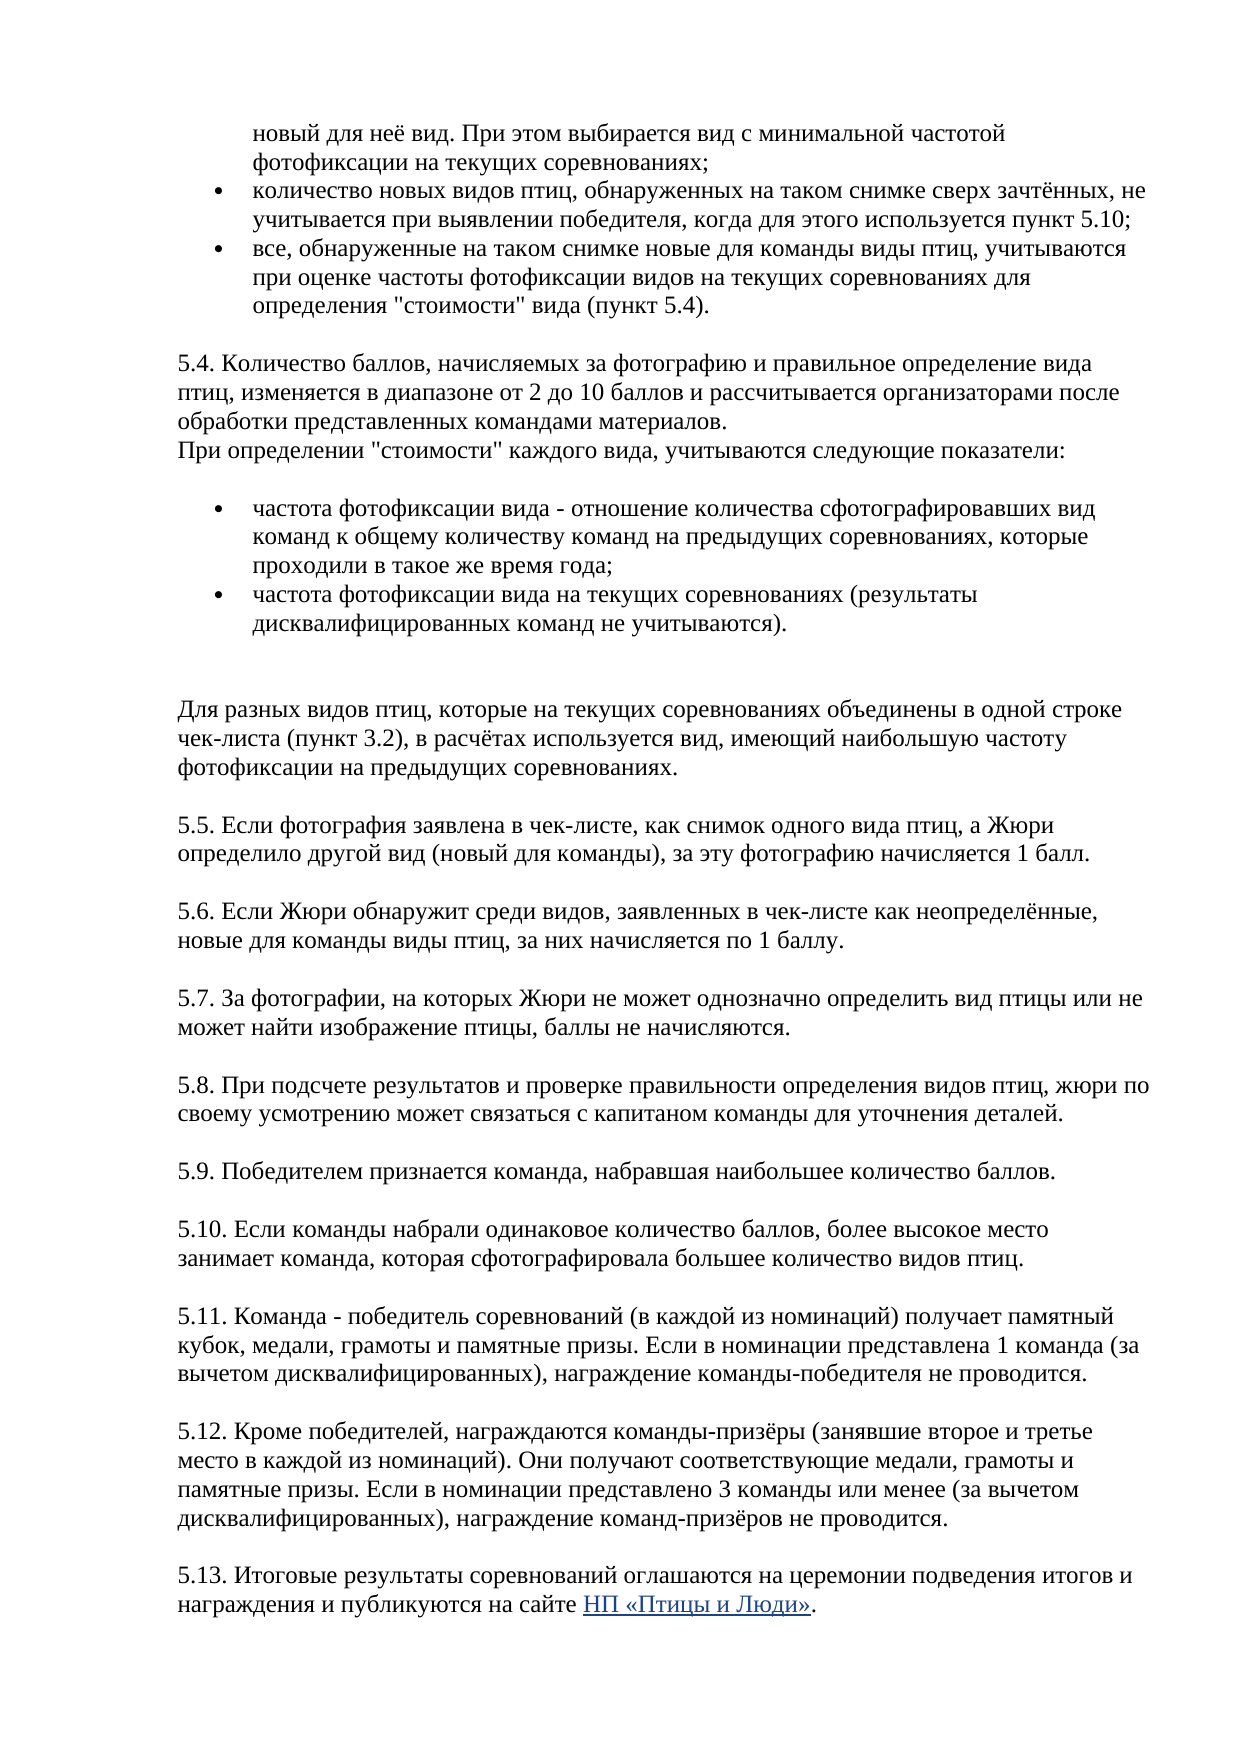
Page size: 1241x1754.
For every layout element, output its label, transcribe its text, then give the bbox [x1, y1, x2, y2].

list частота фотофиксации вида - отношение количества сфотографировавших вид команд к общему количеству команд на предыдущих соревнованиях, которые проходили в такое же время года; [215, 493, 1152, 579]
text 5.10. Если команды набрали одинаковое количество баллов, более высокое место занимает команда, которая сфотографировала большее количество видов птиц. [177, 1214, 1152, 1272]
text 5.8. При подсчете результатов и проверке правильности определения видов птиц, жюри по своему усмотрению может связаться с капитаном команды для уточнения деталей. [177, 1070, 1152, 1127]
text Для разных видов птиц, которые на текущих соревнованиях объединены в одной строке чек-листа (пункт 3.2), в расчётах используется вид, имеющий наибольшую частоту фотофиксации на предыдущих соревнованиях. [177, 666, 1152, 781]
text 5.12. Кроме победителей, награждаются команды-призёры (занявшие второе и третье место в каждой из номинаций). Они получают соответствующие медали, грамоты и памятные призы. Если в номинации представлено 3 команды или менее (за вычетом дисквалифицированных), награждение команд-призёров не проводится. [177, 1416, 1152, 1531]
text 5.13. Итоговые результаты соревнований оглашаются на церемонии подведения итогов и награждения и публикуются на сайте НП «Птицы и Люди». [177, 1561, 1152, 1618]
text 5.4. Количество баллов, начисляемых за фотографию и правильное определение вида птиц, изменяется в диапазоне от 2 до 10 баллов и рассчитывается организаторами после обработки представленных командами материалов. При определении "стоимости" каждого вида, учитываются следующие показатели: [177, 348, 1152, 463]
text 5.9. Победителем признается команда, набравшая наибольшее количество баллов. [177, 1156, 1152, 1185]
text 5.6. Если Жюри обнаружит среди видов, заявленных в чек-листе как неопределённые, новые для команды виды птиц, за них начисляется по 1 баллу. [177, 896, 1152, 954]
text 5.7. За фотографии, на которых Жюри не может однозначно определить вид птицы или не может найти изображение птицы, баллы не начисляются. [177, 983, 1152, 1041]
text 5.5. Если фотография заявлена в чек-листе, как снимок одного вида птиц, а Жюри определило другой вид (новый для команды), за эту фотографию начисляется 1 балл. [177, 810, 1152, 867]
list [215, 118, 1152, 176]
list все, обнаруженные на таком снимке новые для команды виды птиц, учитываются при оценке частоты фотофиксации видов на текущих соревнованиях для определения "стоимости" вида (пункт 5.4). [215, 233, 1152, 319]
list количество новых видов птиц, обнаруженных на таком снимке сверх зачтённых, не учитывается при выявлении победителя, когда для этого используется пункт 5.10; [215, 176, 1152, 233]
list частота фотофиксации вида на текущих соревнованиях (результаты дисквалифицированных команд не учитываются). [215, 579, 1152, 636]
text 5.11. Команда - победитель соревнований (в каждой из номинаций) получает памятный кубок, медали, грамоты и памятные призы. Если в номинации представлена 1 команда (за вычетом дисквалифицированных), награждение команды-победителя не проводится. [177, 1301, 1152, 1387]
